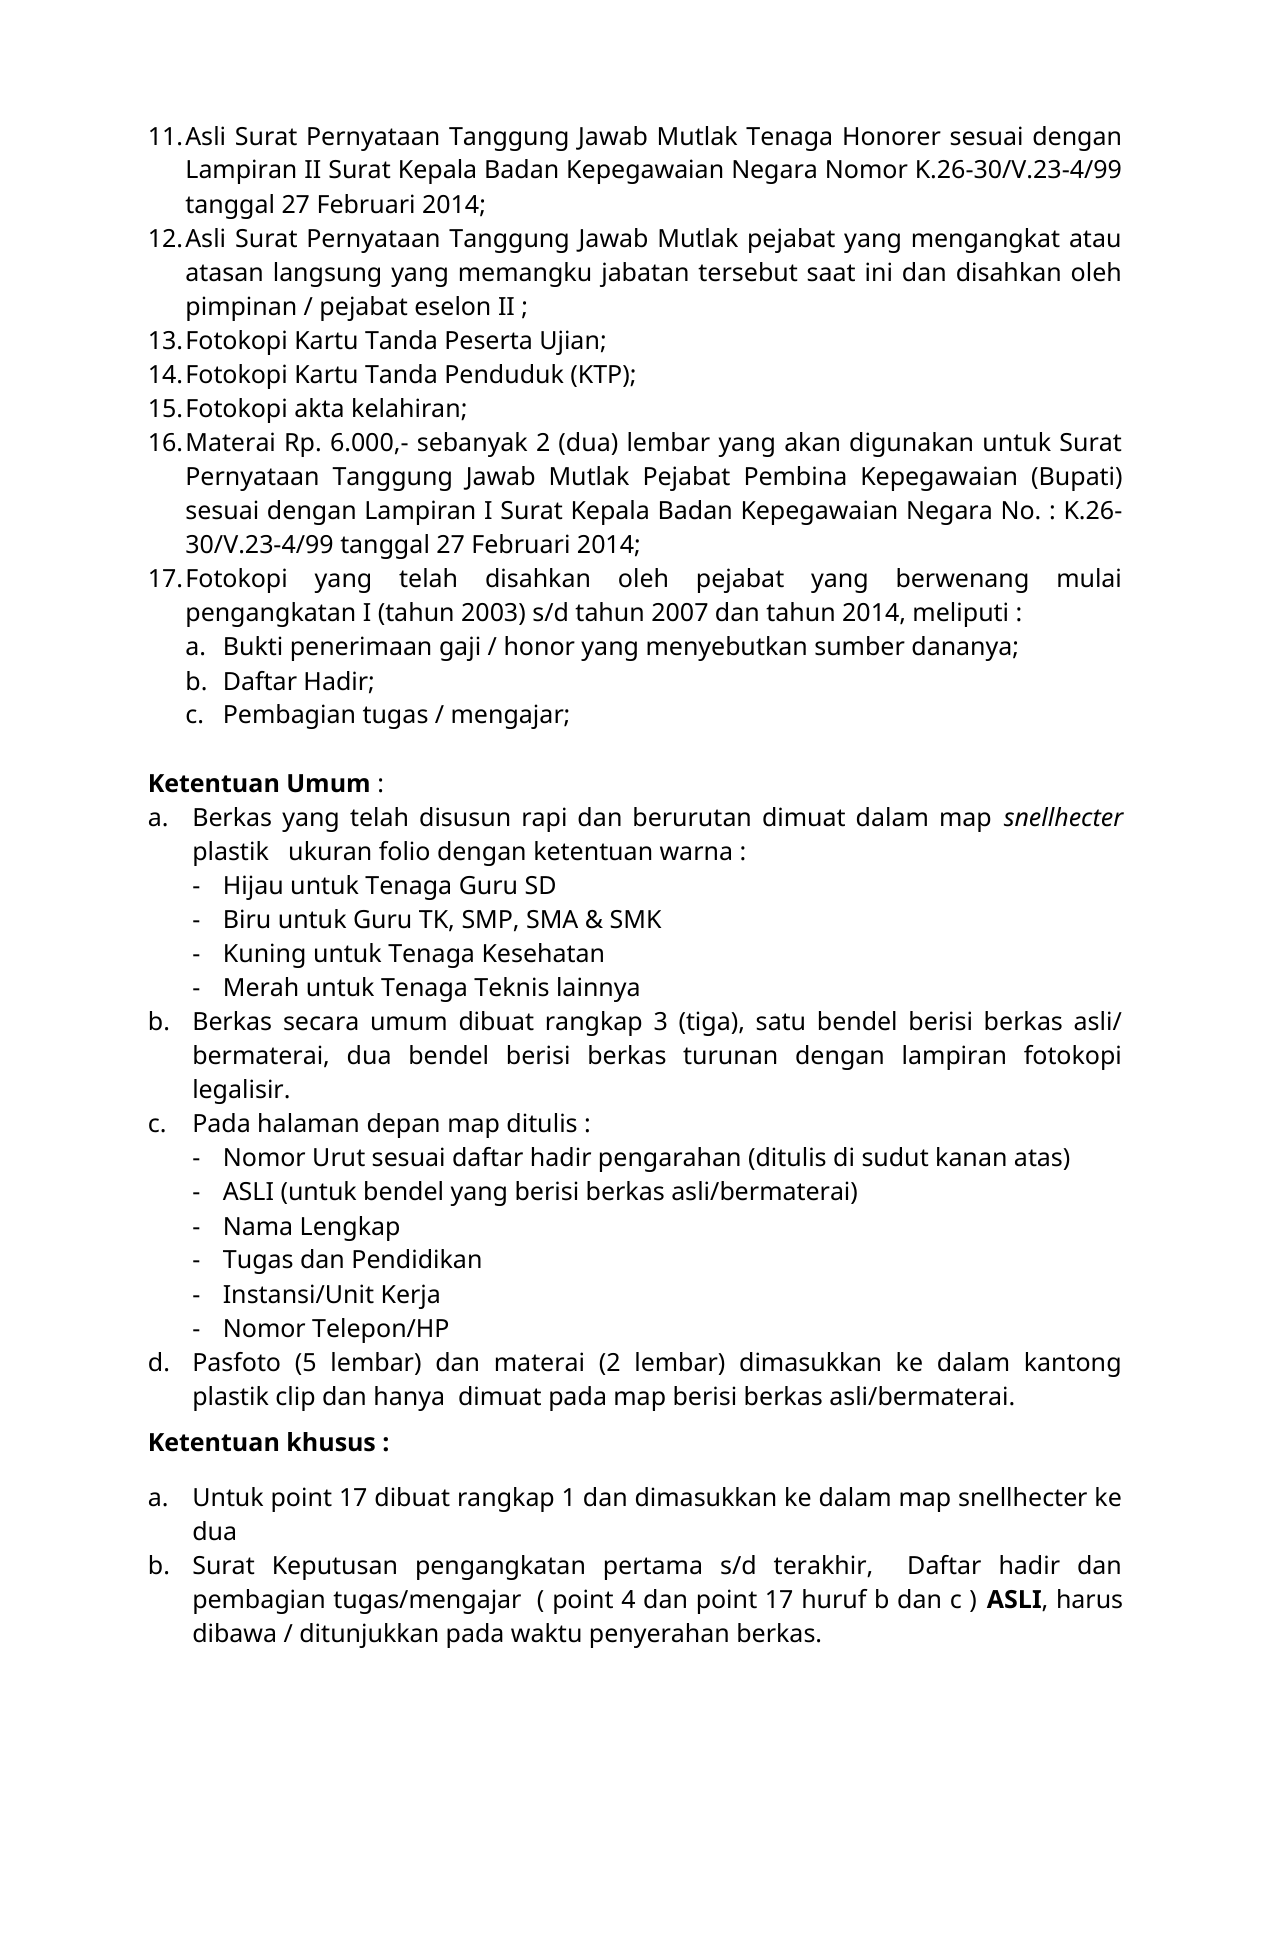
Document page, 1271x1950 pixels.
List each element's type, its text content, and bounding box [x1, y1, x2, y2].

list Fotokopi akta kelahiran; [148, 391, 1123, 425]
list Asli Surat Pernyataan Tanggung Jawab Mutlak pejabat yang mengangkat atau atasan langsung yang memangku jabatan tersebut saat ini dan disahkan oleh pimpinan / pejabat eselon II ; [148, 220, 1123, 322]
list Nama Lengkap [192, 1208, 1123, 1242]
list Nomor Urut sesuai daftar hadir pengarahan (ditulis di sudut kanan atas) [192, 1140, 1123, 1174]
list Biru untuk Guru TK, SMP, SMA & SMK [192, 902, 1123, 936]
list ASLI (untuk bendel yang berisi berkas asli/bermaterai) [192, 1174, 1123, 1208]
list Instansi/Unit Kerja [192, 1276, 1123, 1310]
text Ketentuan Umum : [148, 765, 1123, 799]
list Surat Keputusan pengangkatan pertama s/d terakhir, Daftar hadir dan pembagian tugas/mengajar ( point 4 dan point 17 huruf b dan c ) ASLI, harus dibawa / ditunjukkan pada waktu penyerahan berkas. [148, 1548, 1123, 1650]
list Merah untuk Tenaga Teknis lainnya [192, 970, 1123, 1004]
list Fotokopi yang telah disahkan oleh pejabat yang berwenang mulai pengangkatan I (tahun 2003) s/d tahun 2007 dan tahun 2014, meliputi : [148, 561, 1123, 629]
list Tugas dan Pendidikan [192, 1242, 1123, 1276]
list Hijau untuk Tenaga Guru SD [192, 867, 1123, 902]
list Daftar Hadir; [185, 663, 1123, 697]
list Kuning untuk Tenaga Kesehatan [192, 936, 1123, 970]
list Untuk point 17 dibuat rangkap 1 dan dimasukkan ke dalam map snellhecter ke dua [148, 1480, 1123, 1548]
list Fotokopi Kartu Tanda Peserta Ujian; [148, 322, 1123, 357]
list Materai Rp. 6.000,- sebanyak 2 (dua) lembar yang akan digunakan untuk Surat Pernyataan Tanggung Jawab Mutlak Pejabat Pembina Kepegawaian (Bupati) sesuai dengan Lampiran I Surat Kepala Badan Kepegawaian Negara No. : K.26-30/V.23-4/99 tanggal 27 Februari 2014; [148, 425, 1123, 561]
list Pada halaman depan map ditulis : [148, 1106, 1123, 1140]
list Berkas secara umum dibuat rangkap 3 (tiga), satu bendel berisi berkas asli/ bermaterai, dua bendel berisi berkas turunan dengan lampiran fotokopi legalisir. [148, 1004, 1123, 1106]
list Pembagian tugas / mengajar; [185, 697, 1123, 731]
list Pasfoto (5 lembar) dan materai (2 lembar) dimasukkan ke dalam kantong plastik clip dan hanya dimuat pada map berisi berkas asli/bermaterai. [148, 1344, 1123, 1412]
text Ketentuan khusus : [148, 1425, 1123, 1459]
list Nomor Telepon/HP [192, 1310, 1123, 1344]
list Berkas yang telah disusun rapi dan berurutan dimuat dalam map snellhecter plastik ukuran folio dengan ketentuan warna : [148, 799, 1123, 867]
list Asli Surat Pernyataan Tanggung Jawab Mutlak Tenaga Honorer sesuai dengan Lampiran II Surat Kepala Badan Kepegawaian Negara Nomor K.26-30/V.23-4/99 tanggal 27 Februari 2014; [148, 118, 1123, 220]
list Bukti penerimaan gaji / honor yang menyebutkan sumber dananya; [185, 629, 1123, 663]
list Fotokopi Kartu Tanda Penduduk (KTP); [148, 357, 1123, 391]
